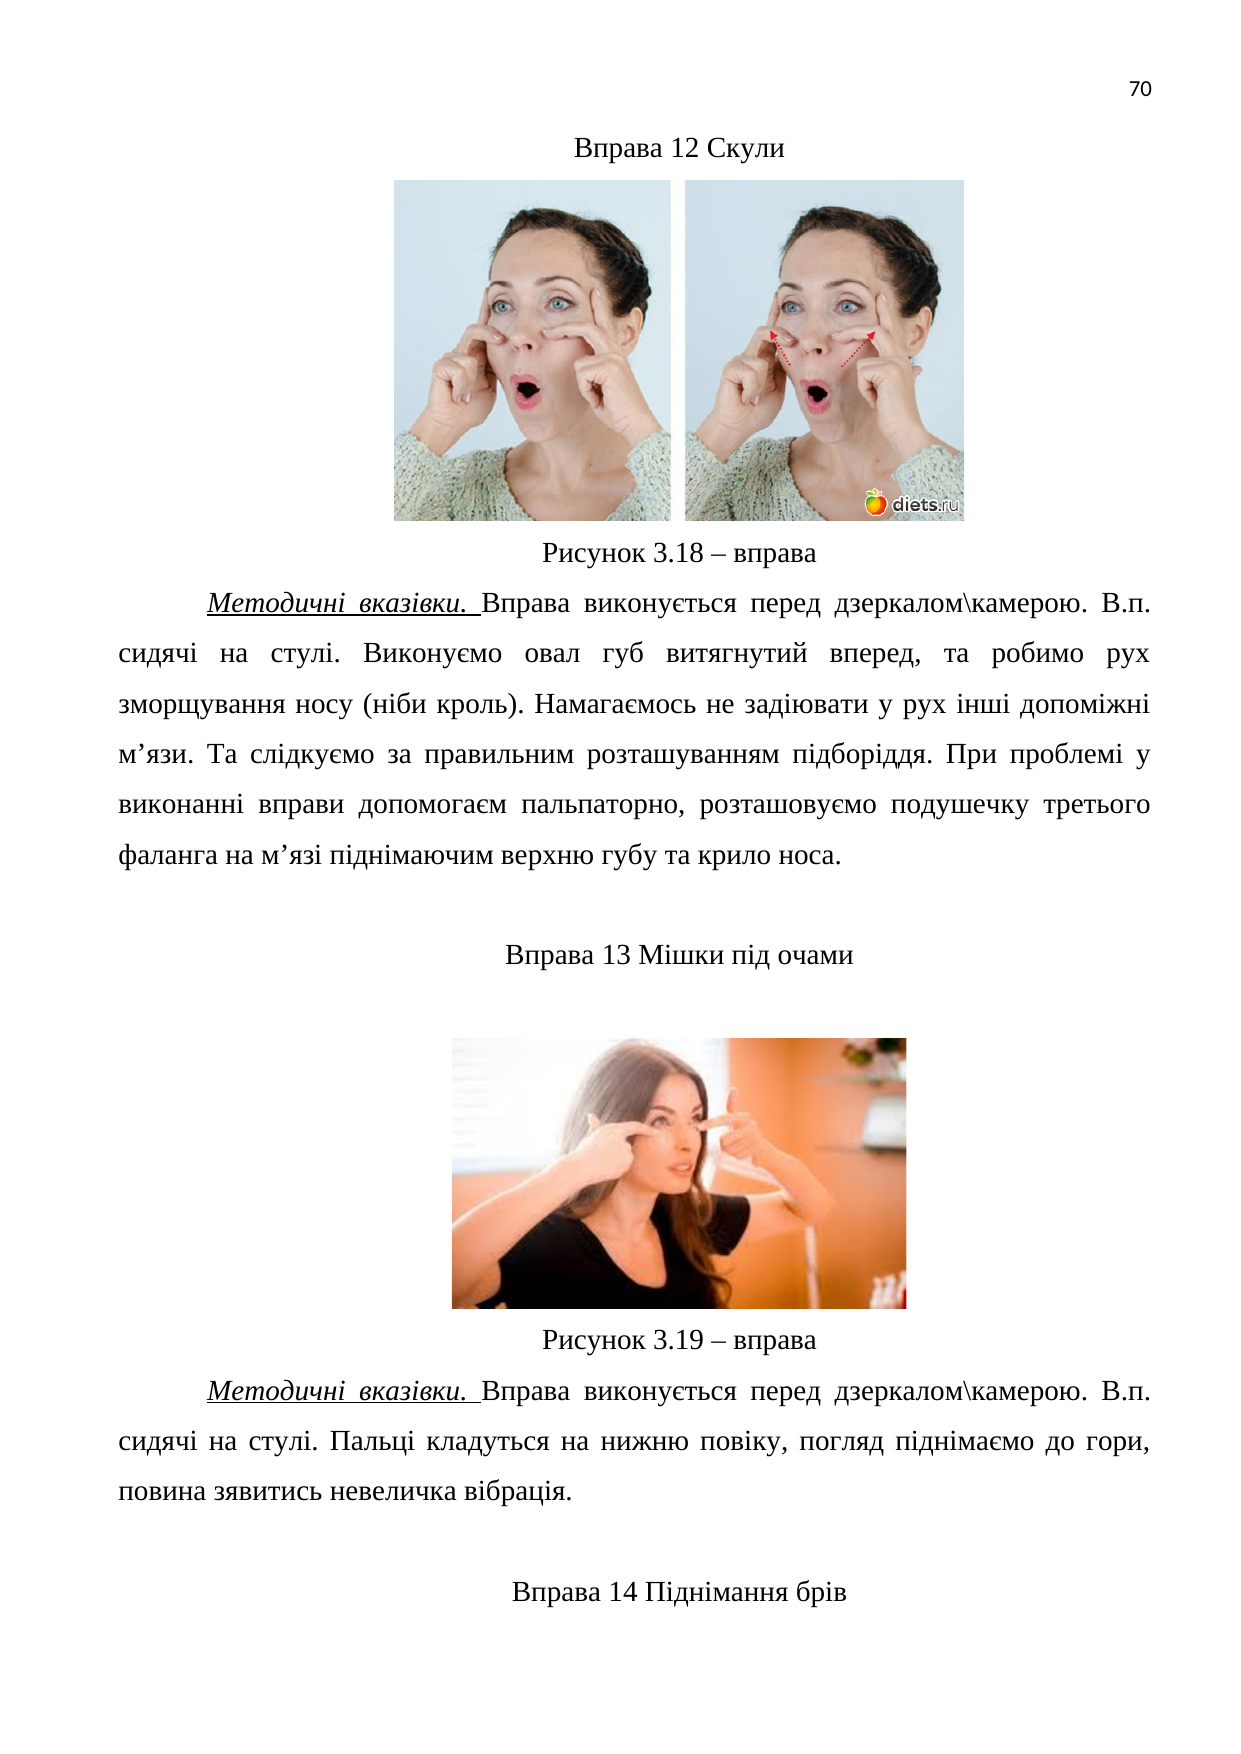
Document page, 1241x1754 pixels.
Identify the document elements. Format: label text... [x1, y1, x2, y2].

picture [451, 1038, 907, 1309]
list Рисунок 3.18 – вправа [118, 535, 711, 568]
list Рисунок 3.18 – вправа [733, 535, 1152, 568]
list Методичні вказівки. Вправа виконується перед дзеркалом\камерою. В.п. сидячі на стулі. Виконуємо овал губ витягнутий вперед, та робимо рух зморщування носу (ніби кроль). Намагаємось не задіювати у рух інші допоміжні м’язи. Та слідкуємо за правильним розташуванням підборіддя. При проблемі у виконанні вправи допомогаєм пальпаторно, розташовуємо подушечку третього фаланга на м’язі піднімаючим верхню губу та крило носа. [118, 585, 1152, 870]
list Рисунок 3.19 – вправа [118, 1322, 711, 1356]
list Вправа 12 Скули [118, 130, 1152, 163]
list Вправа 14 Піднімання брів [118, 1574, 1152, 1607]
list Методичні вказівки. Вправа виконується перед дзеркалом\камерою. В.п. сидячі на стулі. Пальці кладуться на нижню повіку, погляд піднімаємо до гори, повина зявитись невеличка вібрація. [118, 1373, 1152, 1507]
list Вправа 13 Мішки під очами [118, 937, 1152, 971]
picture [394, 180, 965, 521]
list Рисунок 3.19 – вправа [726, 1322, 1152, 1356]
